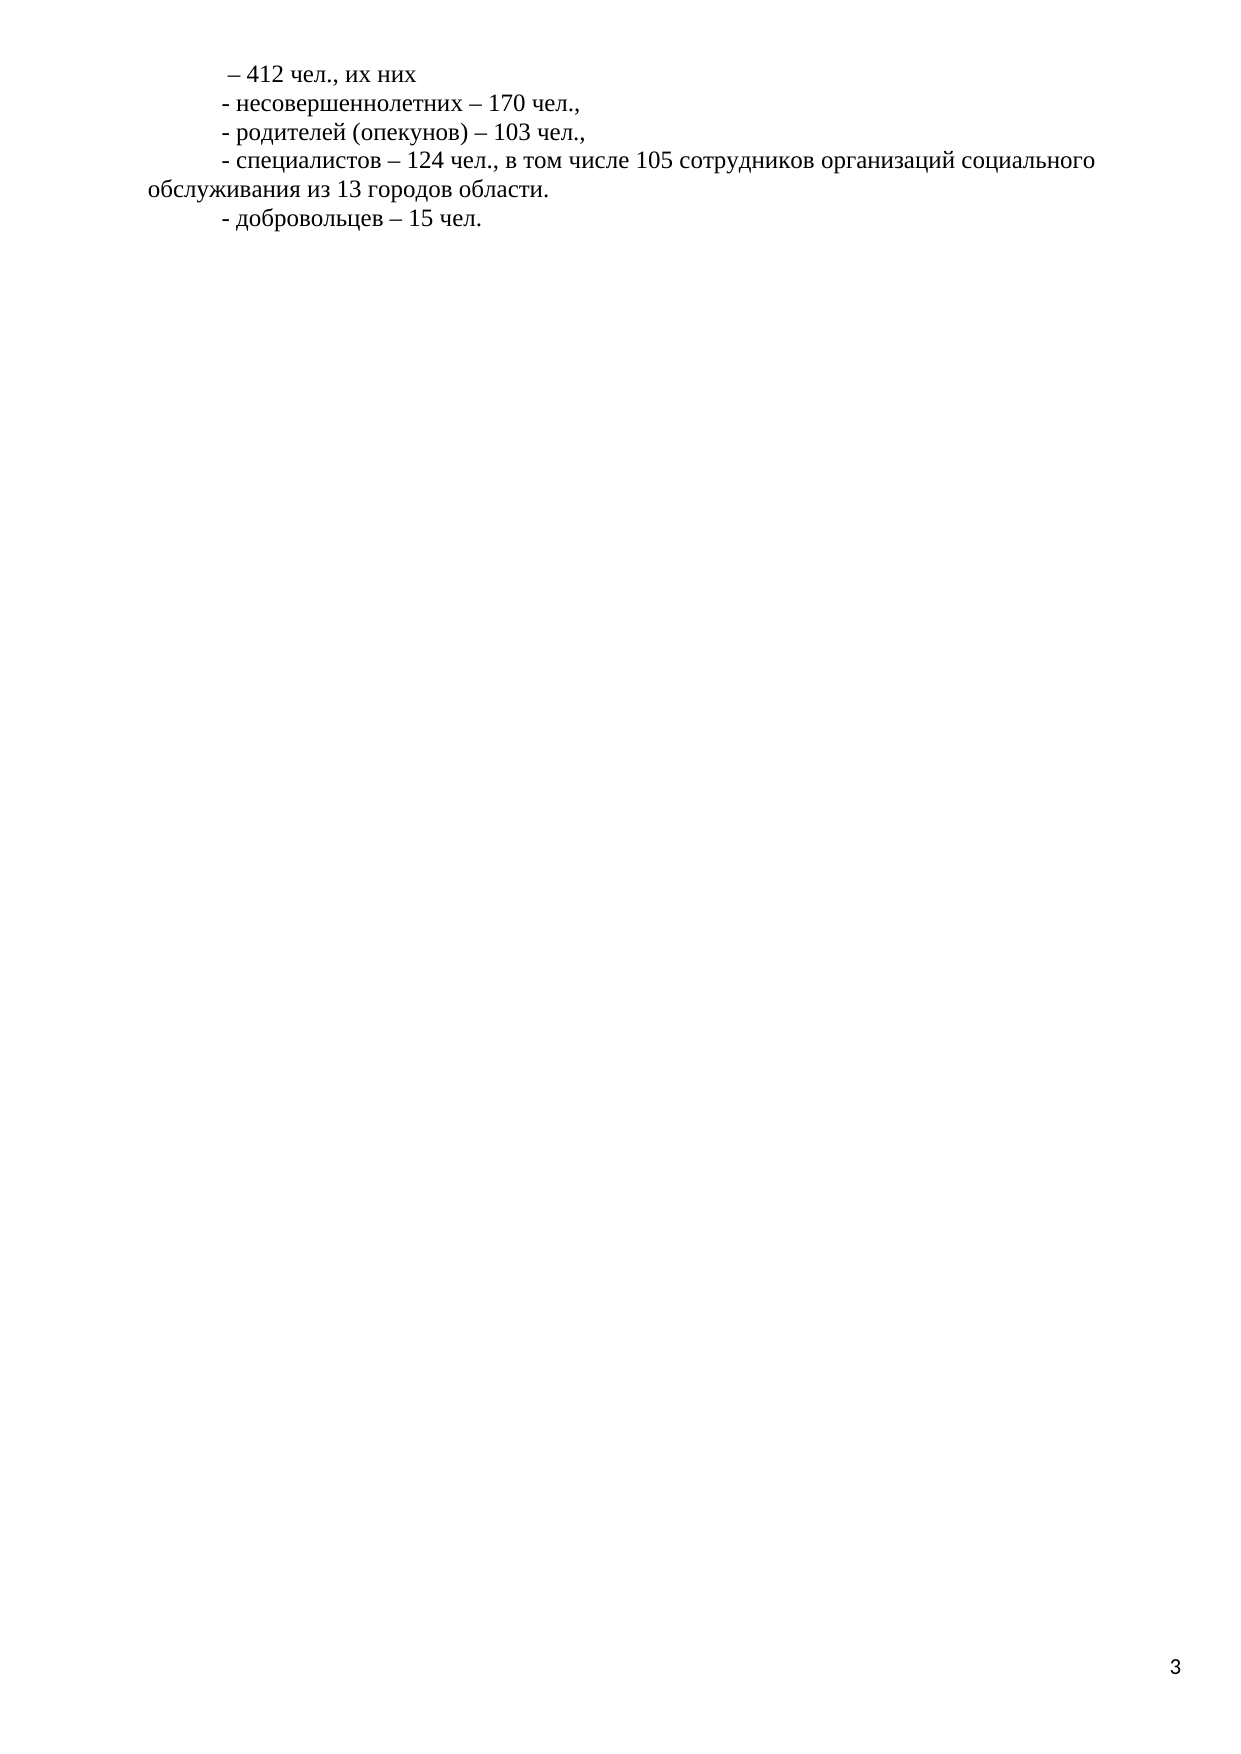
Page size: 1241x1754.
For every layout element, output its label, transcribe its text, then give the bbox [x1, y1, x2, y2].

text - родителей (опекунов) – 103 чел., [148, 117, 1181, 145]
text - несовершеннолетних – 170 чел., [148, 88, 1181, 117]
text - специалистов – 124 чел., в том числе 105 сотрудников организаций социального обслуживания из 13 городов области. [148, 145, 1181, 203]
text – 412 чел., их них [148, 59, 1181, 88]
text - добровольцев – 15 чел. [148, 203, 1181, 232]
